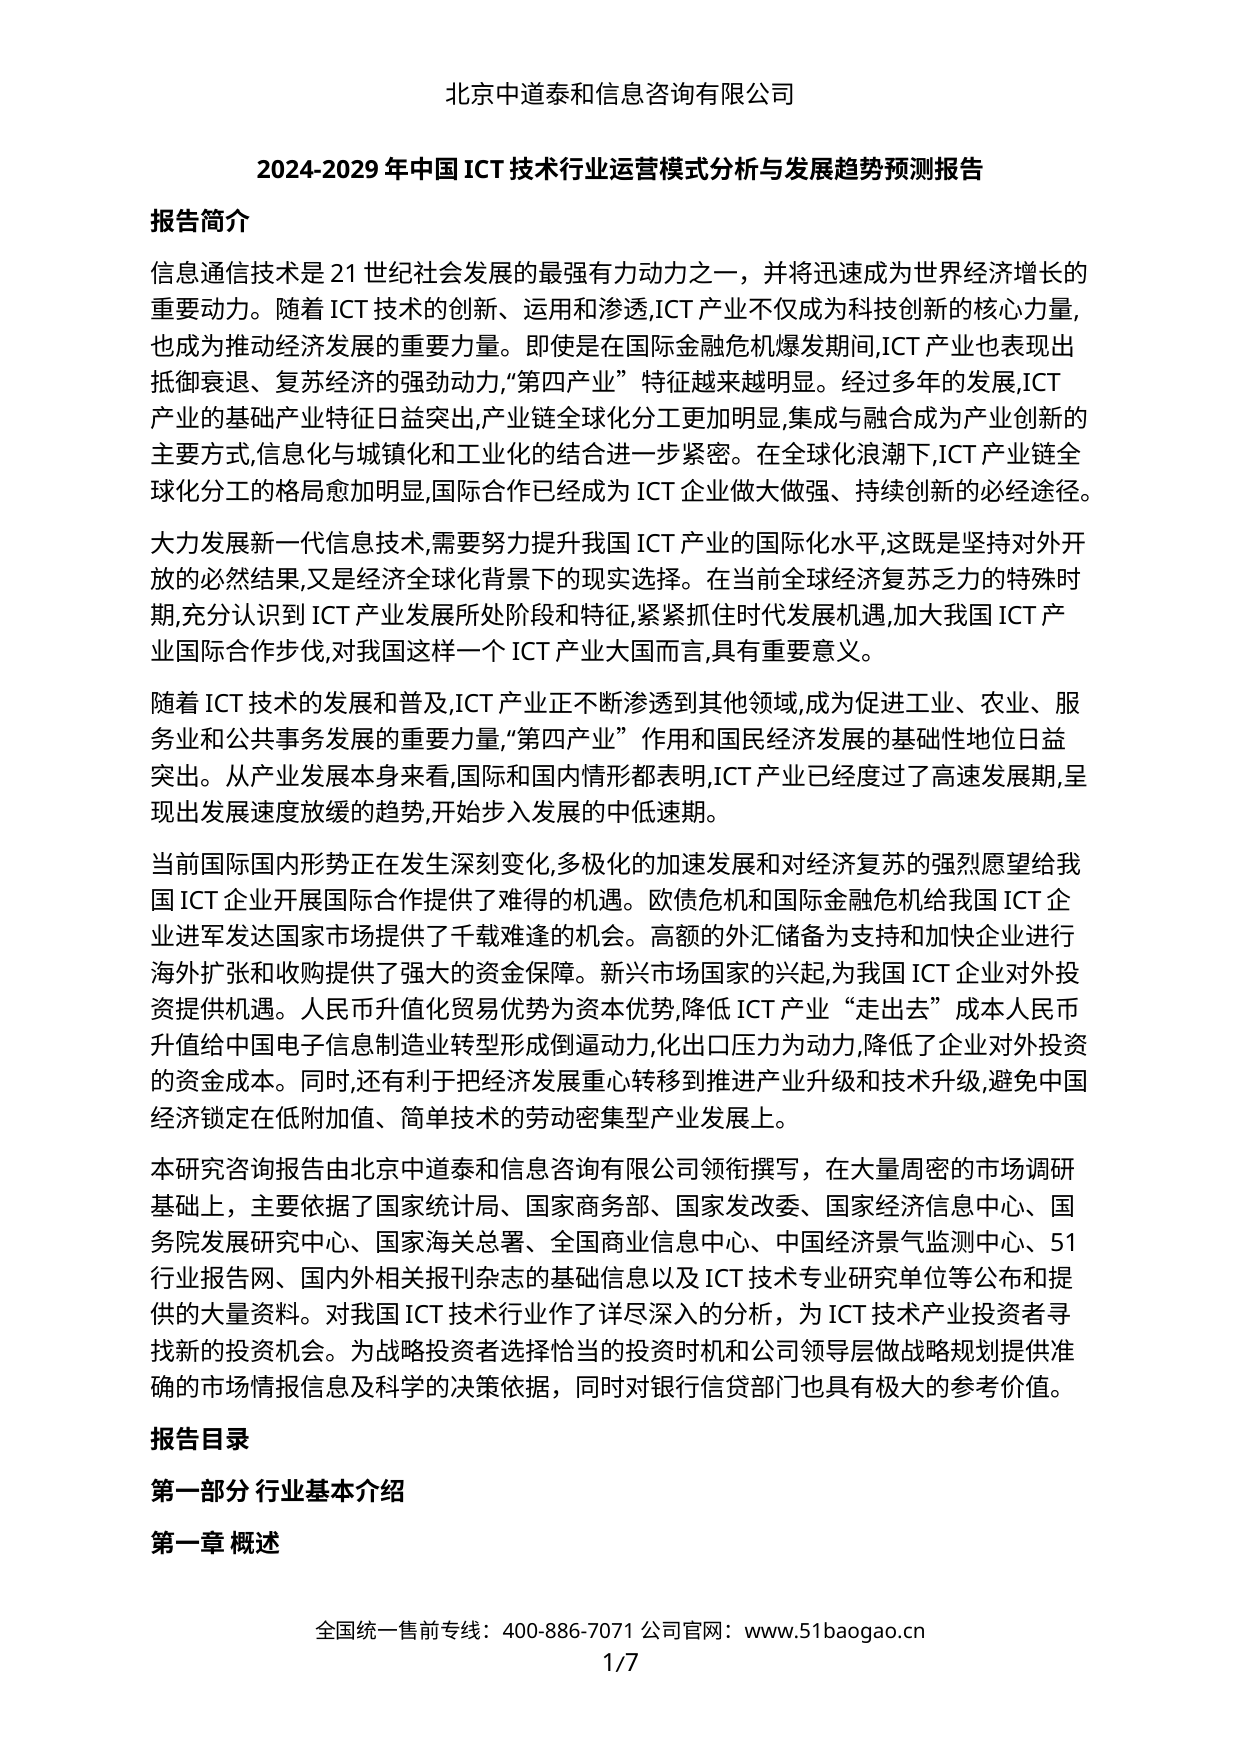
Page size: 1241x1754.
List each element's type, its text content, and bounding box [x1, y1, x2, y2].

text 第一部分 行业基本介绍 [150, 1471, 1090, 1507]
text 报告简介 [150, 202, 1090, 238]
text 大力发展新一代信息技术,需要努力提升我国ICT产业的国际化水平,这既是坚持对外开放的必然结果,又是经济全球化背景下的现实选择。在当前全球经济复苏乏力的特殊时期,充分认识到ICT产业发展所处阶段和特征,紧紧抓住时代发展机遇,加大我国ICT产业国际合作步伐,对我国这样一个ICT产业大国而言,具有重要意义。 [150, 523, 1090, 668]
text 2024-2029年中国ICT技术行业运营模式分析与发展趋势预测报告 [150, 150, 1090, 186]
text 信息通信技术是21世纪社会发展的最强有力动力之一，并将迅速成为世界经济增长的重要动力。随着ICT技术的创新、运用和渗透,ICT产业不仅成为科技创新的核心力量,也成为推动经济发展的重要力量。即使是在国际金融危机爆发期间,ICT产业也表现出抵御衰退、复苏经济的强劲动力,“第四产业”特征越来越明显。经过多年的发展,ICT产业的基础产业特征日益突出,产业链全球化分工更加明显,集成与融合成为产业创新的主要方式,信息化与城镇化和工业化的结合进一步紧密。在全球化浪潮下,ICT产业链全球化分工的格局愈加明显,国际合作已经成为ICT企业做大做强、持续创新的必经途径。 [150, 254, 1090, 507]
text 报告目录 [150, 1419, 1090, 1456]
text 本研究咨询报告由北京中道泰和信息咨询有限公司领衔撰写，在大量周密的市场调研基础上，主要依据了国家统计局、国家商务部、国家发改委、国家经济信息中心、国务院发展研究中心、国家海关总署、全国商业信息中心、中国经济景气监测中心、51行业报告网、国内外相关报刊杂志的基础信息以及ICT技术专业研究单位等公布和提供的大量资料。对我国ICT技术行业作了详尽深入的分析，为ICT技术产业投资者寻找新的投资机会。为战略投资者选择恰当的投资时机和公司领导层做战略规划提供准确的市场情报信息及科学的决策依据，同时对银行信贷部门也具有极大的参考价值。 [150, 1150, 1090, 1404]
text 随着ICT技术的发展和普及,ICT产业正不断渗透到其他领域,成为促进工业、农业、服务业和公共事务发展的重要力量,“第四产业”作用和国民经济发展的基础性地位日益突出。从产业发展本身来看,国际和国内情形都表明,ICT产业已经度过了高速发展期,呈现出发展速度放缓的趋势,开始步入发展的中低速期。 [150, 684, 1090, 829]
text 第一章 概述 [150, 1523, 1090, 1559]
text 当前国际国内形势正在发生深刻变化,多极化的加速发展和对经济复苏的强烈愿望给我国ICT企业开展国际合作提供了难得的机遇。欧债危机和国际金融危机给我国ICT企业进军发达国家市场提供了千载难逢的机会。高额的外汇储备为支持和加快企业进行海外扩张和收购提供了强大的资金保障。新兴市场国家的兴起,为我国ICT企业对外投资提供机遇。人民币升值化贸易优势为资本优势,降低ICT产业“走出去”成本人民币升值给中国电子信息制造业转型形成倒逼动力,化出口压力为动力,降低了企业对外投资的资金成本。同时,还有利于把经济发展重心转移到推进产业升级和技术升级,避免中国经济锁定在低附加值、简单技术的劳动密集型产业发展上。 [150, 844, 1090, 1134]
